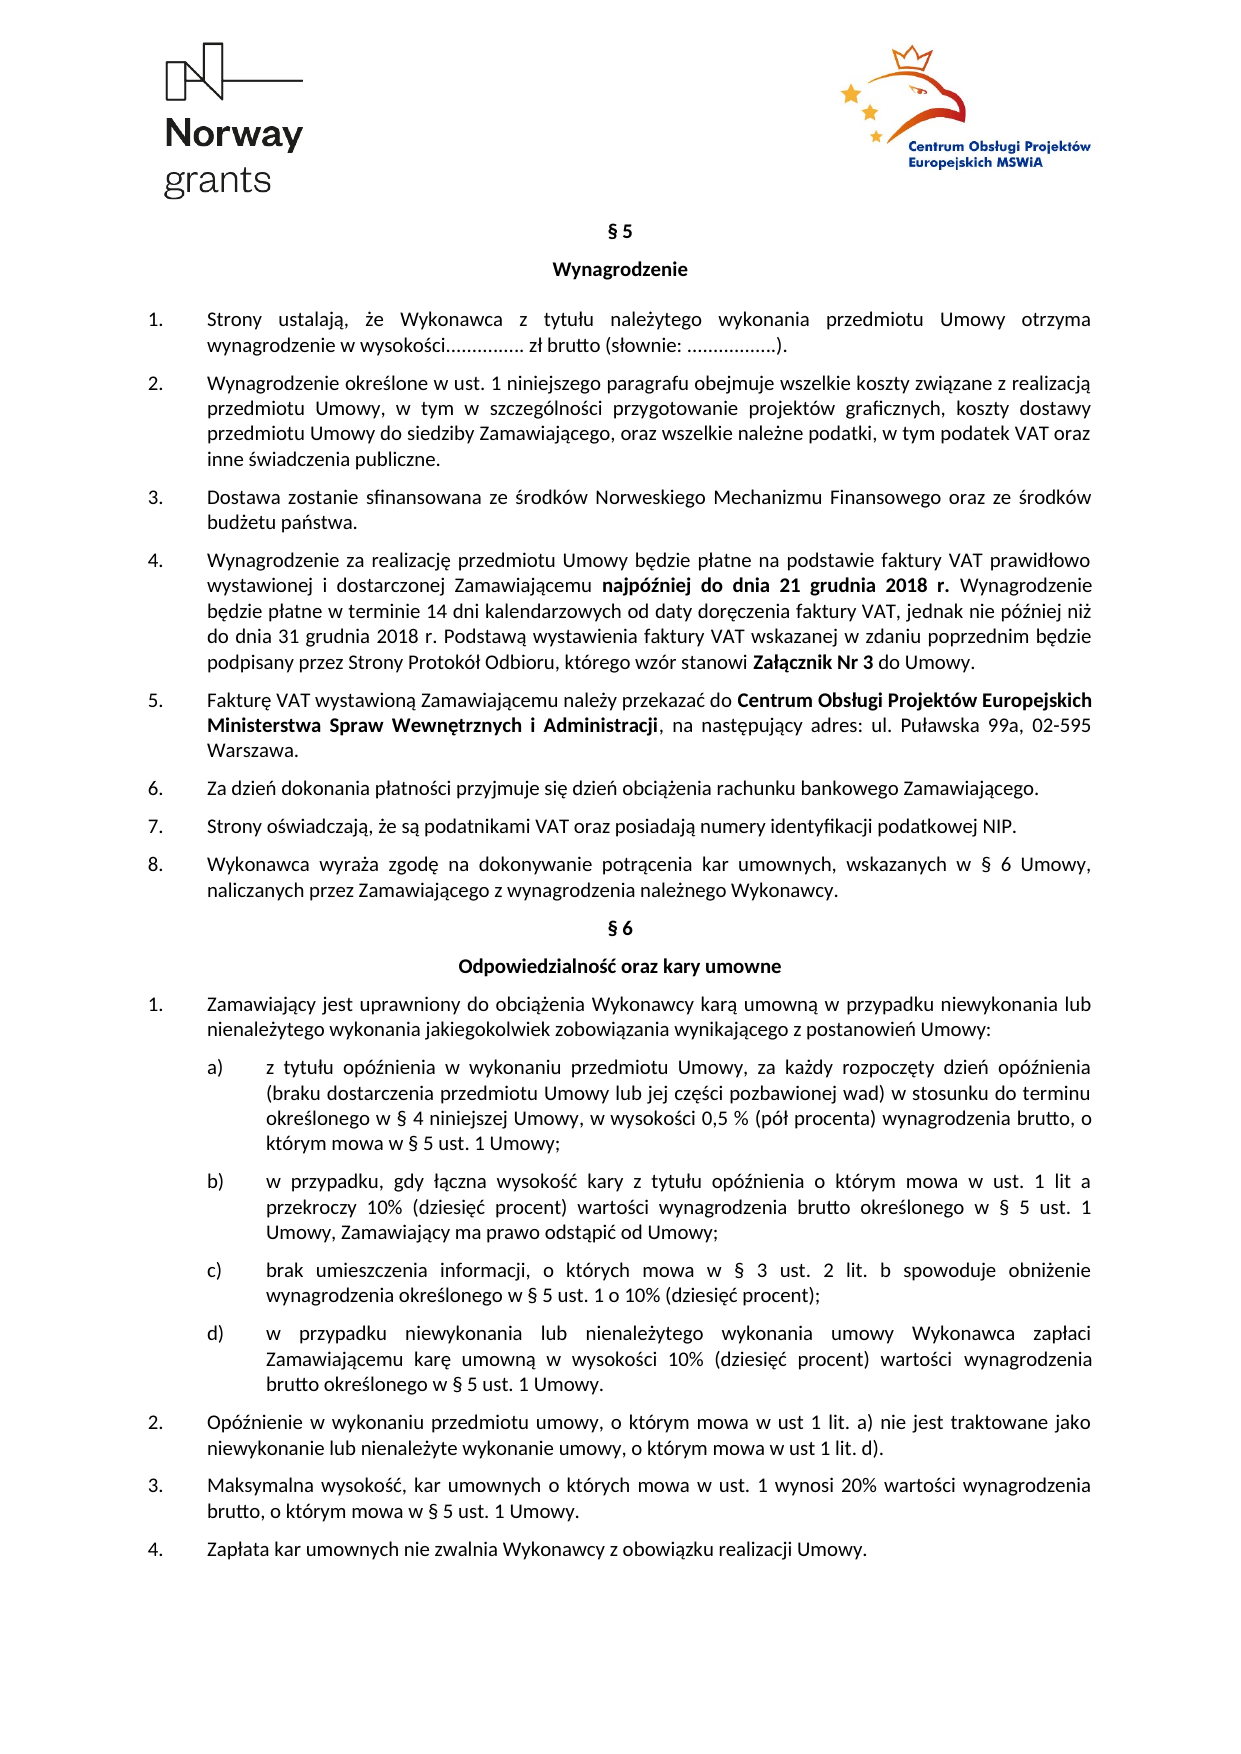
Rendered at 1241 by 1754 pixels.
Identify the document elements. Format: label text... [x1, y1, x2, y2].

picture [818, 23, 1111, 191]
text Odpowiedzialność oraz kary umowne [148, 953, 1092, 978]
list z tytułu opóźnienia w wykonaniu przedmiotu Umowy, za każdy rozpoczęty dzień opóźnienia (braku dostarczenia przedmiotu Umowy lub jej części pozbawionej wad) w stosunku do terminu określonego w § 4 niniejszej Umowy, w wysokości 0,5 % (pół procenta) wynagrodzenia brutto, o którym mowa w § 5 ust. 1 Umowy; [207, 1054, 1092, 1156]
list Za dzień dokonania płatności przyjmuje się dzień obciążenia rachunku bankowego Zamawiającego. [148, 776, 1092, 801]
list Zamawiający jest uprawniony do obciążenia Wykonawcy karą umowną w przypadku niewykonania lub nienależytego wykonania jakiegokolwiek zobowiązania wynikającego z postanowień Umowy: [148, 991, 1092, 1042]
list Wynagrodzenie za realizację przedmiotu Umowy będzie płatne na podstawie faktury VAT prawidłowo wystawionej i dostarczonej Zamawiającemu najpóźniej do dnia 21 grudnia 2018 r. Wynagrodzenie będzie płatne w terminie 14 dni kalendarzowych od daty doręczenia faktury VAT, jednak nie później niż do dnia 31 grudnia 2018 r. Podstawą wystawienia faktury VAT wskazanej w zdaniu poprzednim będzie podpisany przez Strony Protokół Odbioru, którego wzór stanowi Załącznik Nr 3 do Umowy. [148, 547, 1092, 674]
list brak umieszczenia informacji, o których mowa w § 3 ust. 2 lit. b spowoduje obniżenie wynagrodzenia określonego w § 5 ust. 1 o 10% (dziesięć procent); [207, 1257, 1092, 1308]
list Maksymalna wysokość, kar umownych o których mowa w ust. 1 wynosi 20% wartości wynagrodzenia brutto, o którym mowa w § 5 ust. 1 Umowy. [148, 1473, 1092, 1523]
list Strony ustalają, że Wykonawca z tytułu należytego wykonania przedmiotu Umowy otrzyma wynagrodzenie w wysokości............... zł brutto (słownie: .................). [148, 306, 1092, 357]
list Wykonawca wyraża zgodę na dokonywanie potrącenia kar umownych, wskazanych w § 6 Umowy, naliczanych przez Zamawiającego z wynagrodzenia należnego Wykonawcy. [148, 851, 1092, 902]
list Fakturę VAT wystawioną Zamawiającemu należy przekazać do Centrum Obsługi Projektów Europejskich Ministerstwa Spraw Wewnętrznych i Administracji, na następujący adres: ul. Puławska 99a, 02-595 Warszawa. [148, 687, 1092, 763]
list w przypadku, gdy łączna wysokość kary z tytułu opóźnienia o którym mowa w ust. 1 lit a przekroczy 10% (dziesięć procent) wartości wynagrodzenia brutto określonego w § 5 ust. 1 Umowy, Zamawiający ma prawo odstąpić od Umowy; [207, 1168, 1092, 1245]
list w przypadku niewykonania lub nienależytego wykonania umowy Wykonawca zapłaci Zamawiającemu karę umowną w wysokości 10% (dziesięć procent) wartości wynagrodzenia brutto określonego w § 5 ust. 1 Umowy. [207, 1321, 1092, 1397]
list Dostawa zostanie sfinansowana ze środków Norweskiego Mechanizmu Finansowego oraz ze środków budżetu państwa. [148, 484, 1092, 535]
text Wynagrodzenie [148, 256, 1092, 281]
list Opóźnienie w wykonaniu przedmiotu umowy, o którym mowa w ust 1 lit. a) nie jest traktowane jako niewykonanie lub nienależyte wykonanie umowy, o którym mowa w ust 1 lit. d). [148, 1409, 1092, 1460]
list Zapłata kar umownych nie zwalnia Wykonawcy z obowiązku realizacji Umowy. [148, 1536, 1092, 1561]
list Wynagrodzenie określone w ust. 1 niniejszego paragrafu obejmuje wszelkie koszty związane z realizacją przedmiotu Umowy, w tym w szczególności przygotowanie projektów graficznych, koszty dostawy przedmiotu Umowy do siedziby Zamawiającego, oraz wszelkie należne podatki, w tym podatek VAT oraz inne świadczenia publiczne. [148, 370, 1092, 471]
text § 6 [148, 915, 1092, 940]
text § 5 [148, 218, 1092, 243]
picture [163, 42, 304, 200]
list Strony oświadczają, że są podatnikami VAT oraz posiadają numery identyfikacji podatkowej NIP. [148, 813, 1092, 839]
